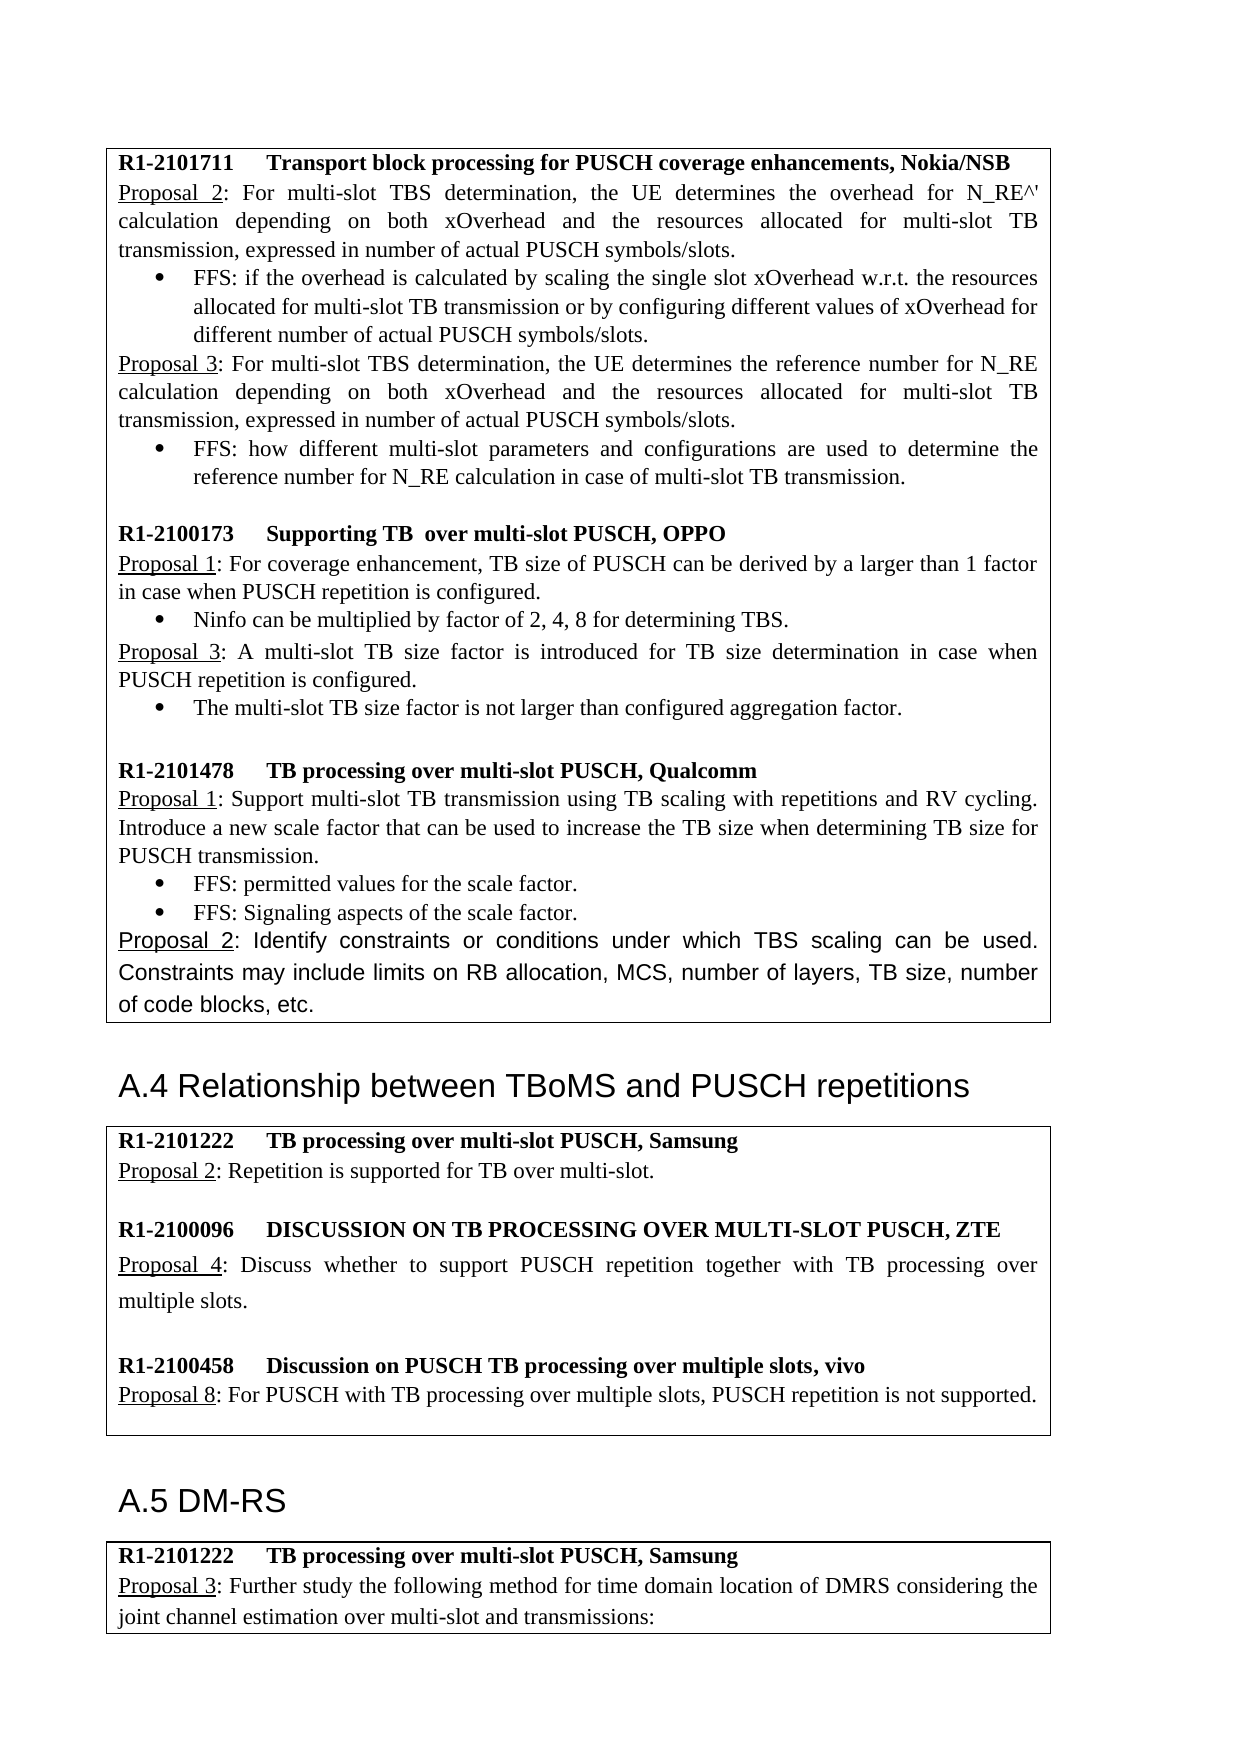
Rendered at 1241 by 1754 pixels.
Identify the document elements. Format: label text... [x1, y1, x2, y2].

subtitle A.4 Relationship between TBoMS and PUSCH repetitions [118, 1066, 1122, 1104]
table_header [107, 1543, 1050, 1633]
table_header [107, 149, 1050, 1022]
table_header R1-2101222 TB processing over multi-slot PUSCH, Samsung Proposal 2: Repetition is supported for TB over multi-slot. R1-2100096 DISCUSSION ON TB PROCESSING OVER MULTI-SLOT PUSCH, ZTE Proposal 4: Discuss whether to support PUSCH repetition together with TB processing over multiple slots. R1-2100458 Discussion on PUSCH TB processing over multiple slots, vivo Proposal 8: For PUSCH with TB processing over multiple slots, PUSCH repetition is not supported. [107, 1127, 1050, 1435]
subtitle A.5 DM-RS [118, 1481, 1122, 1519]
